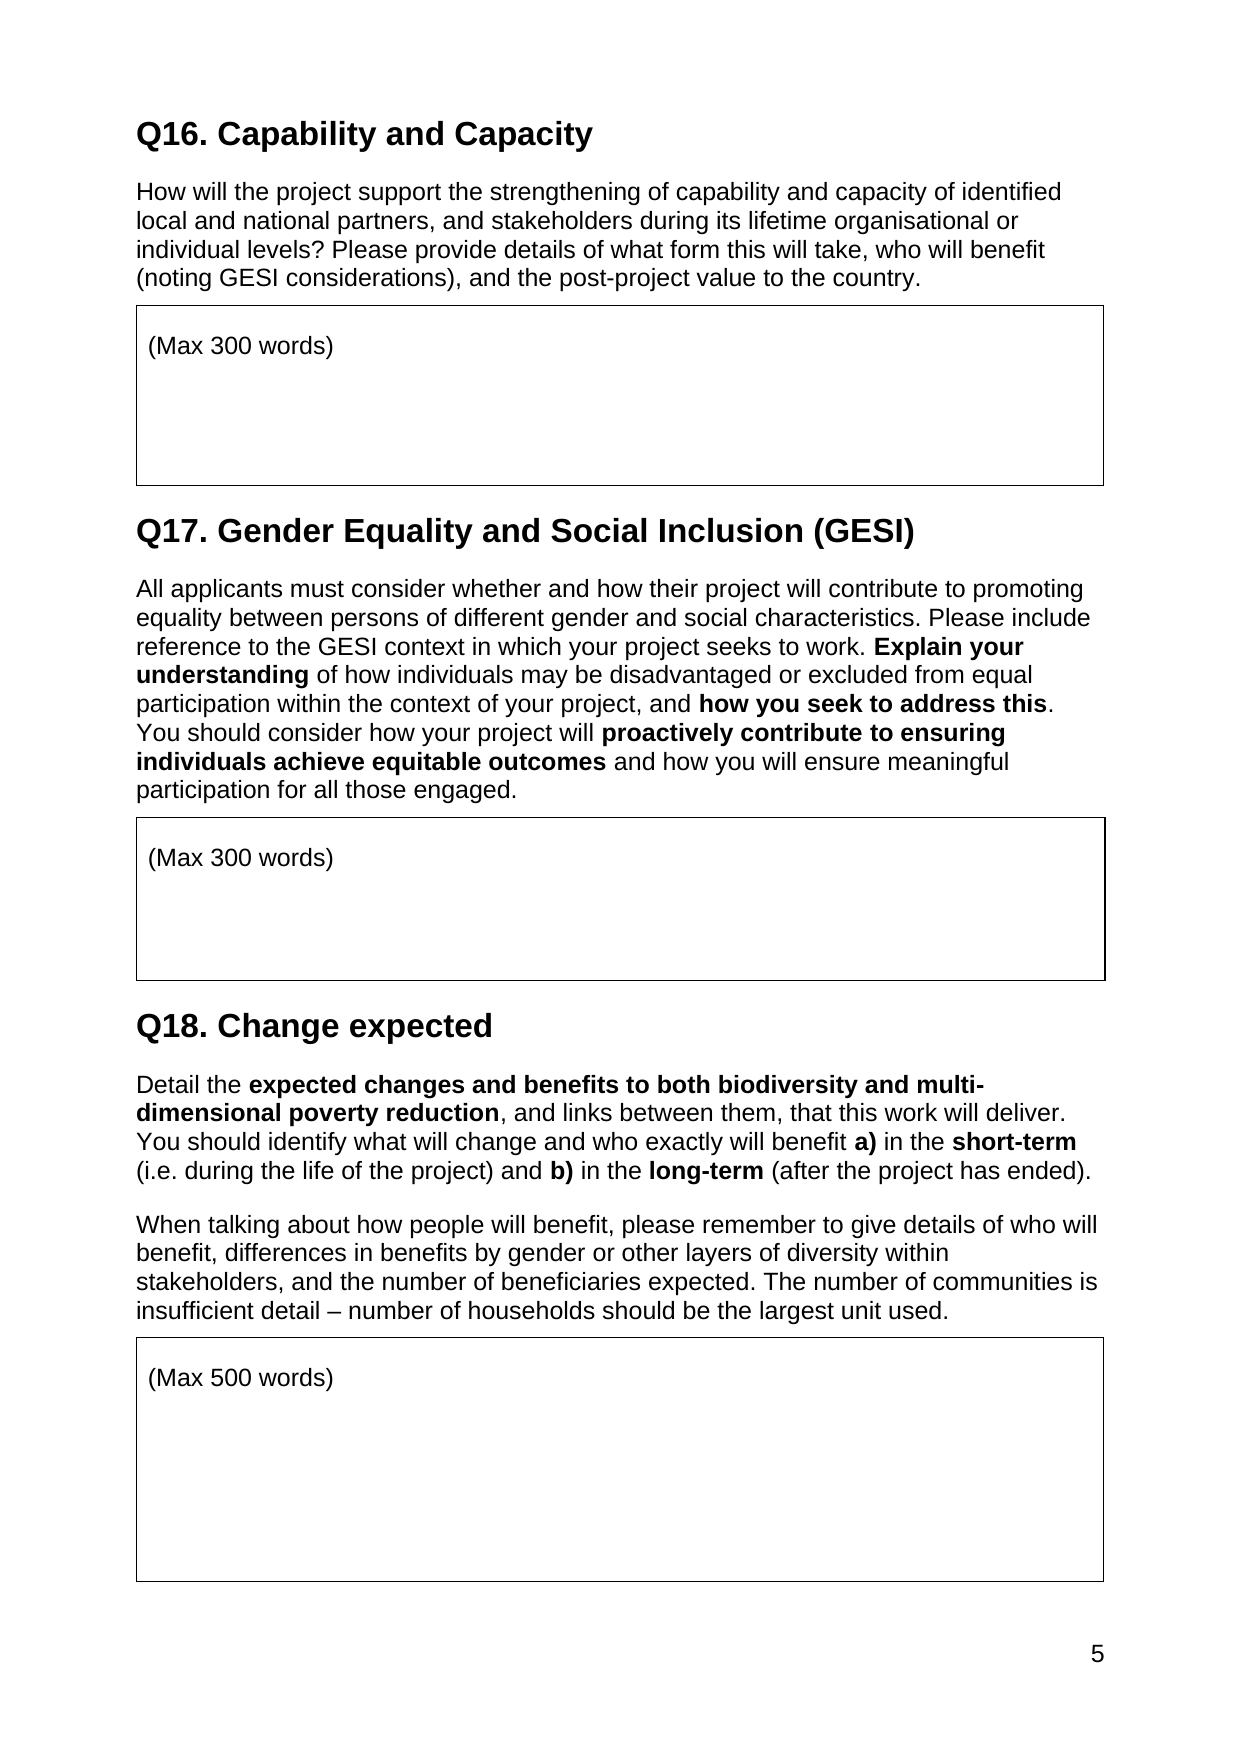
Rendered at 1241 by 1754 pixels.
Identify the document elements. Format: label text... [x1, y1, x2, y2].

text When talking about how people will benefit, please remember to give details of who will benefit, differences in benefits by gender or other layers of diversity within stakeholders, and the number of beneficiaries expected. The number of communities is insufficient detail – number of households should be the largest unit used. [136, 1209, 1104, 1324]
text All applicants must consider whether and how their project will contribute to promoting equality between persons of different gender and social characteristics. Please include reference to the GESI context in which your project seeks to work. Explain your understanding of how individuals may be disadvantaged or excluded from equal participation within the context of your project, and how you seek to address this. You should consider how your project will proactively contribute to ensuring individuals achieve equitable outcomes and how you will ensure meaningful participation for all those engaged. [136, 574, 1104, 804]
subtitle Q17. Gender Equality and Social Inclusion (GESI) [136, 511, 1104, 549]
subtitle Q16. Capability and Capacity [136, 114, 1104, 152]
text How will the project support the strengthening of capability and capacity of identified local and national partners, and stakeholders during its lifetime organisational or individual levels? Please provide details of what form this will take, who will benefit (noting GESI considerations), and the post-project value to the country. [136, 177, 1104, 292]
table_header (Max 500 words) [137, 1338, 1103, 1581]
table_header (Max 300 words) [137, 818, 1104, 980]
text Detail the expected changes and benefits to both biodiversity and multi-dimensional poverty reduction, and links between them, that this work will deliver. You should identify what will change and who exactly will benefit a) in the short-term (i.e. during the life of the project) and b) in the long-term (after the project has ended). [136, 1069, 1104, 1184]
table_header (Max 300 words) [137, 306, 1103, 485]
subtitle Q18. Change expected [136, 1006, 1104, 1044]
